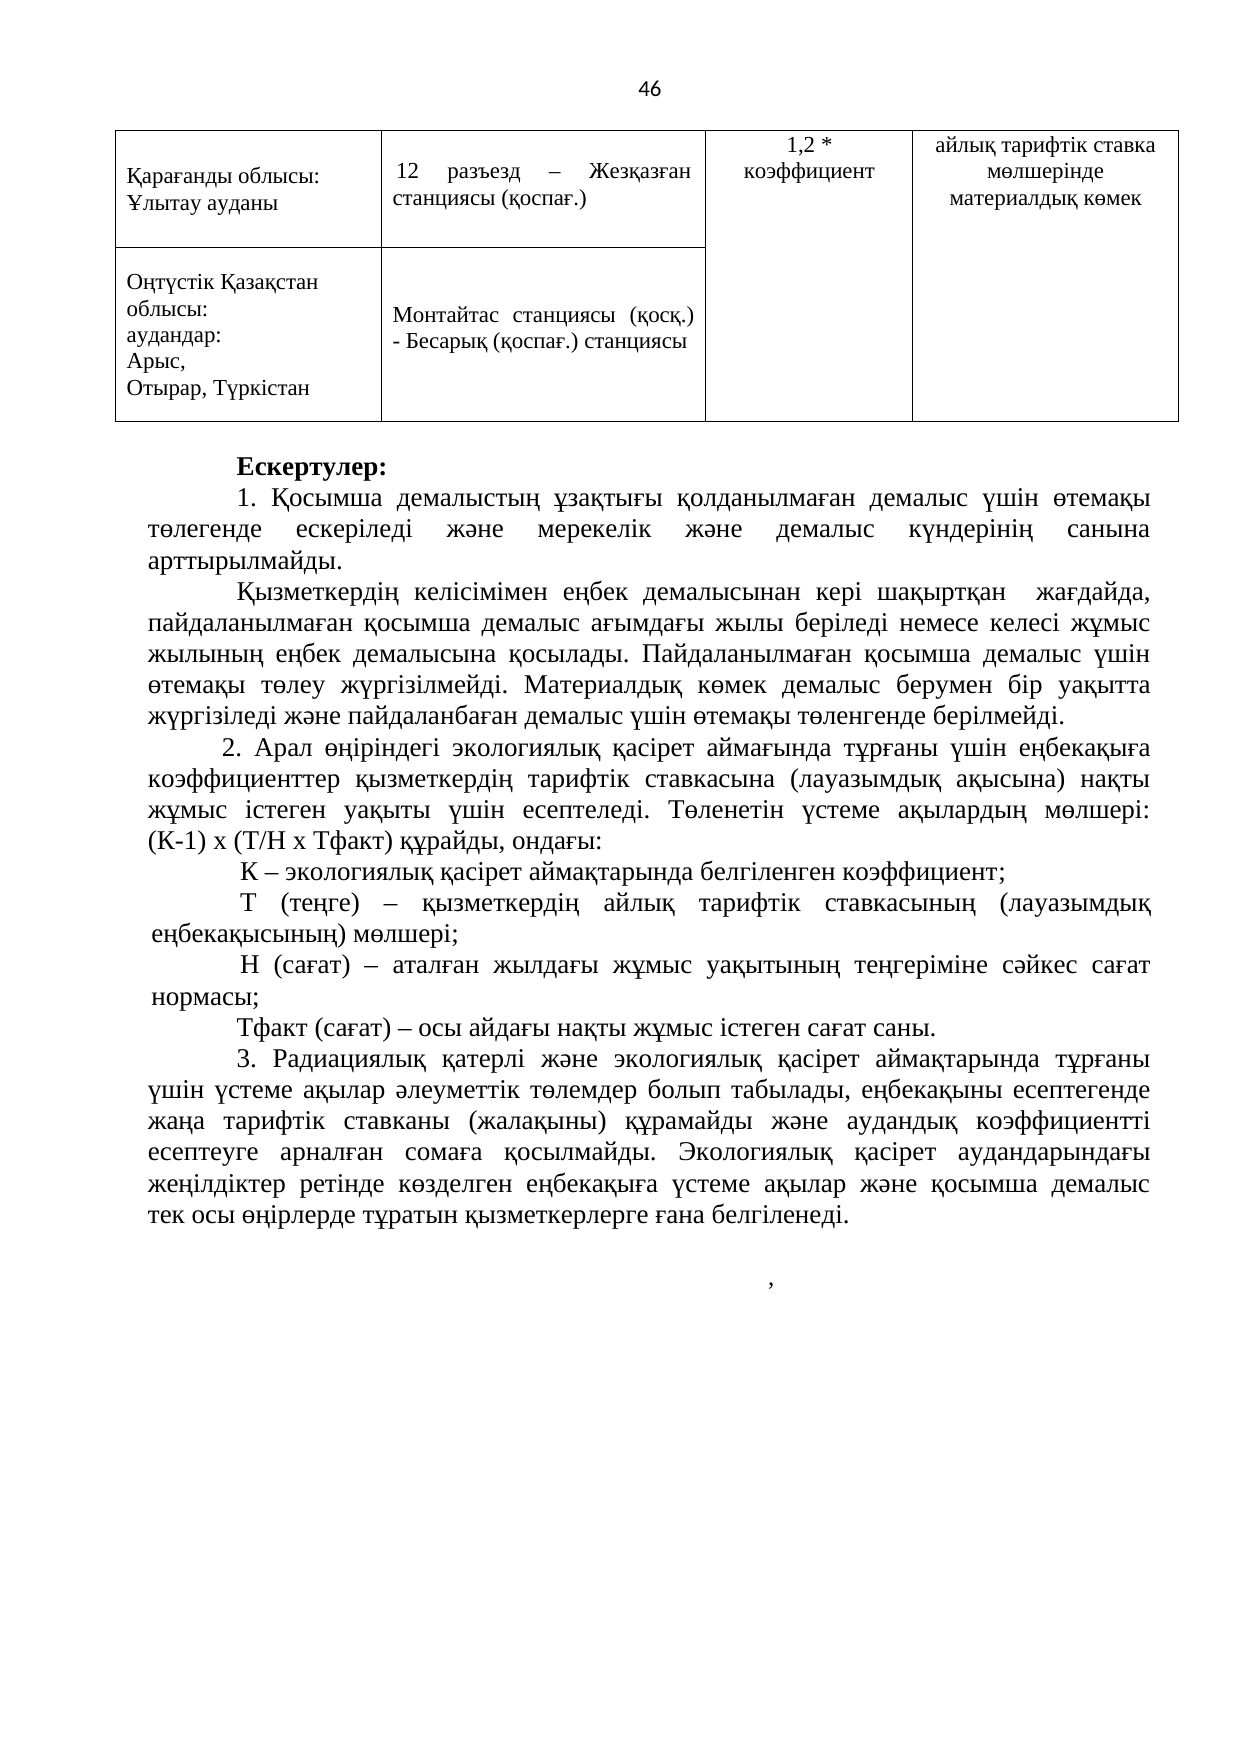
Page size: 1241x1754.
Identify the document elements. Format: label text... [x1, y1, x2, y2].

table_cell 12 разъезд – Жезқазған станциясы (қоспағ.) [382, 131, 705, 247]
text Т (теңге) – қызметкердің айлық тарифтік ставкасының (лауазымдық еңбекақысының) мөлшері; [151, 886, 1152, 949]
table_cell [913, 131, 1178, 421]
text Н (сағат) – аталған жылдағы жұмыс уақытының теңгеріміне сәйкес сағат нормасы; [151, 949, 1152, 1011]
text Тфакт (сағат) – осы айдағы нақты жұмыс істеген сағат саны. [148, 1011, 1152, 1042]
table_cell Оңтүстік Қазақстан облысы: аудандар: Арыс, Отырар, Түркістан [116, 248, 381, 421]
text К – экологиялық қасірет аймақтарында белгіленген коэффициент; [151, 855, 1152, 886]
text 1. Қосымша демалыстың ұзақтығы қолданылмаған демалыс үшін өтемақы төлегенде ескеріледі және мерекелік және демалыс күндерінің санына арттырылмайды. [148, 481, 1152, 575]
text Қызметкердің келісімімен еңбек демалысынан кері шақыртқан жағдайда, пайдаланылмаған қосымша демалыс ағымдағы жылы беріледі немесе келесі жұмыс жылының еңбек демалысына қосылады. Пайдаланылмаған қосымша демалыс үшін өтемақы төлеу жүргізілмейді. Материалдық көмек демалыс берумен бір уақытта жүргізіледі және пайдаланбаған демалыс үшін өтемақы төленгенде берілмейді. [148, 575, 1152, 731]
text 3. Радиациялық қатерлі және экологиялық қасірет аймақтарында тұрғаны үшін үстеме ақылар әлеуметтік төлемдер болып табылады, еңбекақыны есептегенде жаңа тарифтік ставканы (жалақыны) құрамайды және аудандық коэффициентті есептеуге арналған сомаға қосылмайды. Экологиялық қасірет аудандарындағы жеңілдіктер ретінде көзделген еңбекақыға үстеме ақылар және қосымша демалыс тек осы өңірлерде тұратын қызметкерлерге ғана белгіленеді. [148, 1042, 1152, 1229]
text , [768, 1262, 1152, 1291]
table_cell Монтайтас станциясы (қосқ.) - Бесарық (қоспағ.) станциясы [382, 248, 705, 421]
text Ескертулер: [148, 450, 1152, 481]
table_cell Қарағанды облысы: Ұлытау ауданы [116, 131, 381, 247]
text 2. Арал өңіріндегі экологиялық қасірет аймағында тұрғаны үшін еңбекақыға коэффициенттер қызметкердің тарифтік ставкасына (лауазымдық ақысына) нақты жұмыс істеген уақыты үшін есептеледі. Төленетін үстеме ақылардың мөлшері: (К-1) х (Т/Н х Тфакт) құрайды, ондағы: [148, 731, 1152, 855]
table_cell 1,2 * коэффициент [706, 131, 912, 421]
